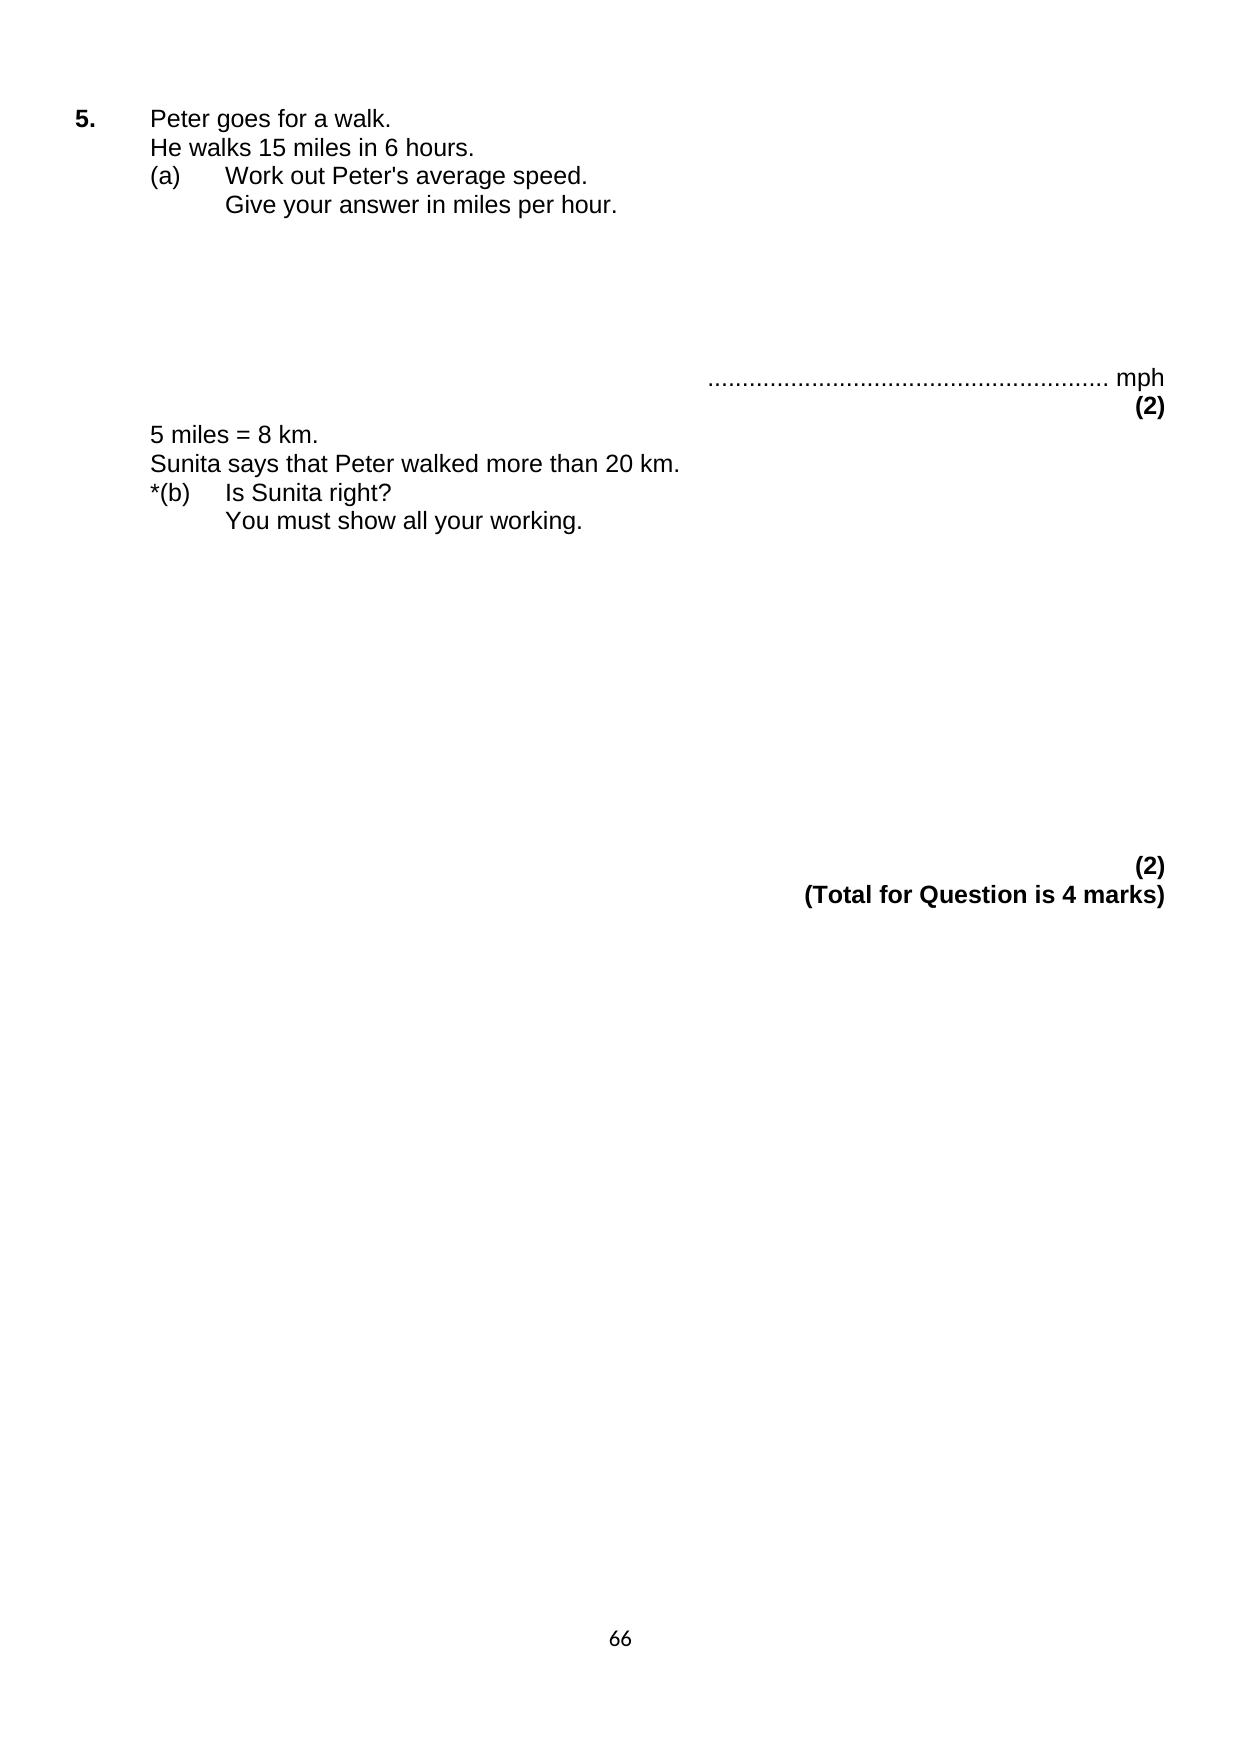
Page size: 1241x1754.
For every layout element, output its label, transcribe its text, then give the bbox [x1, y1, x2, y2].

text .......................................................... mph [75, 362, 1165, 391]
text (2) [75, 851, 1165, 880]
text (a) Work out Peter's average speed. Give your answer in miles per hour. [75, 161, 1165, 219]
text (Total for Question is 4 marks) [75, 880, 1165, 909]
text 5. Peter goes for a walk. He walks 15 miles in 6 hours. [75, 104, 1165, 161]
text (2) [75, 391, 1165, 420]
text *(b) Is Sunita right? You must show all your working. [75, 477, 1165, 535]
text 5 miles = 8 km. Sunita says that Peter walked more than 20 km. [75, 420, 1165, 477]
